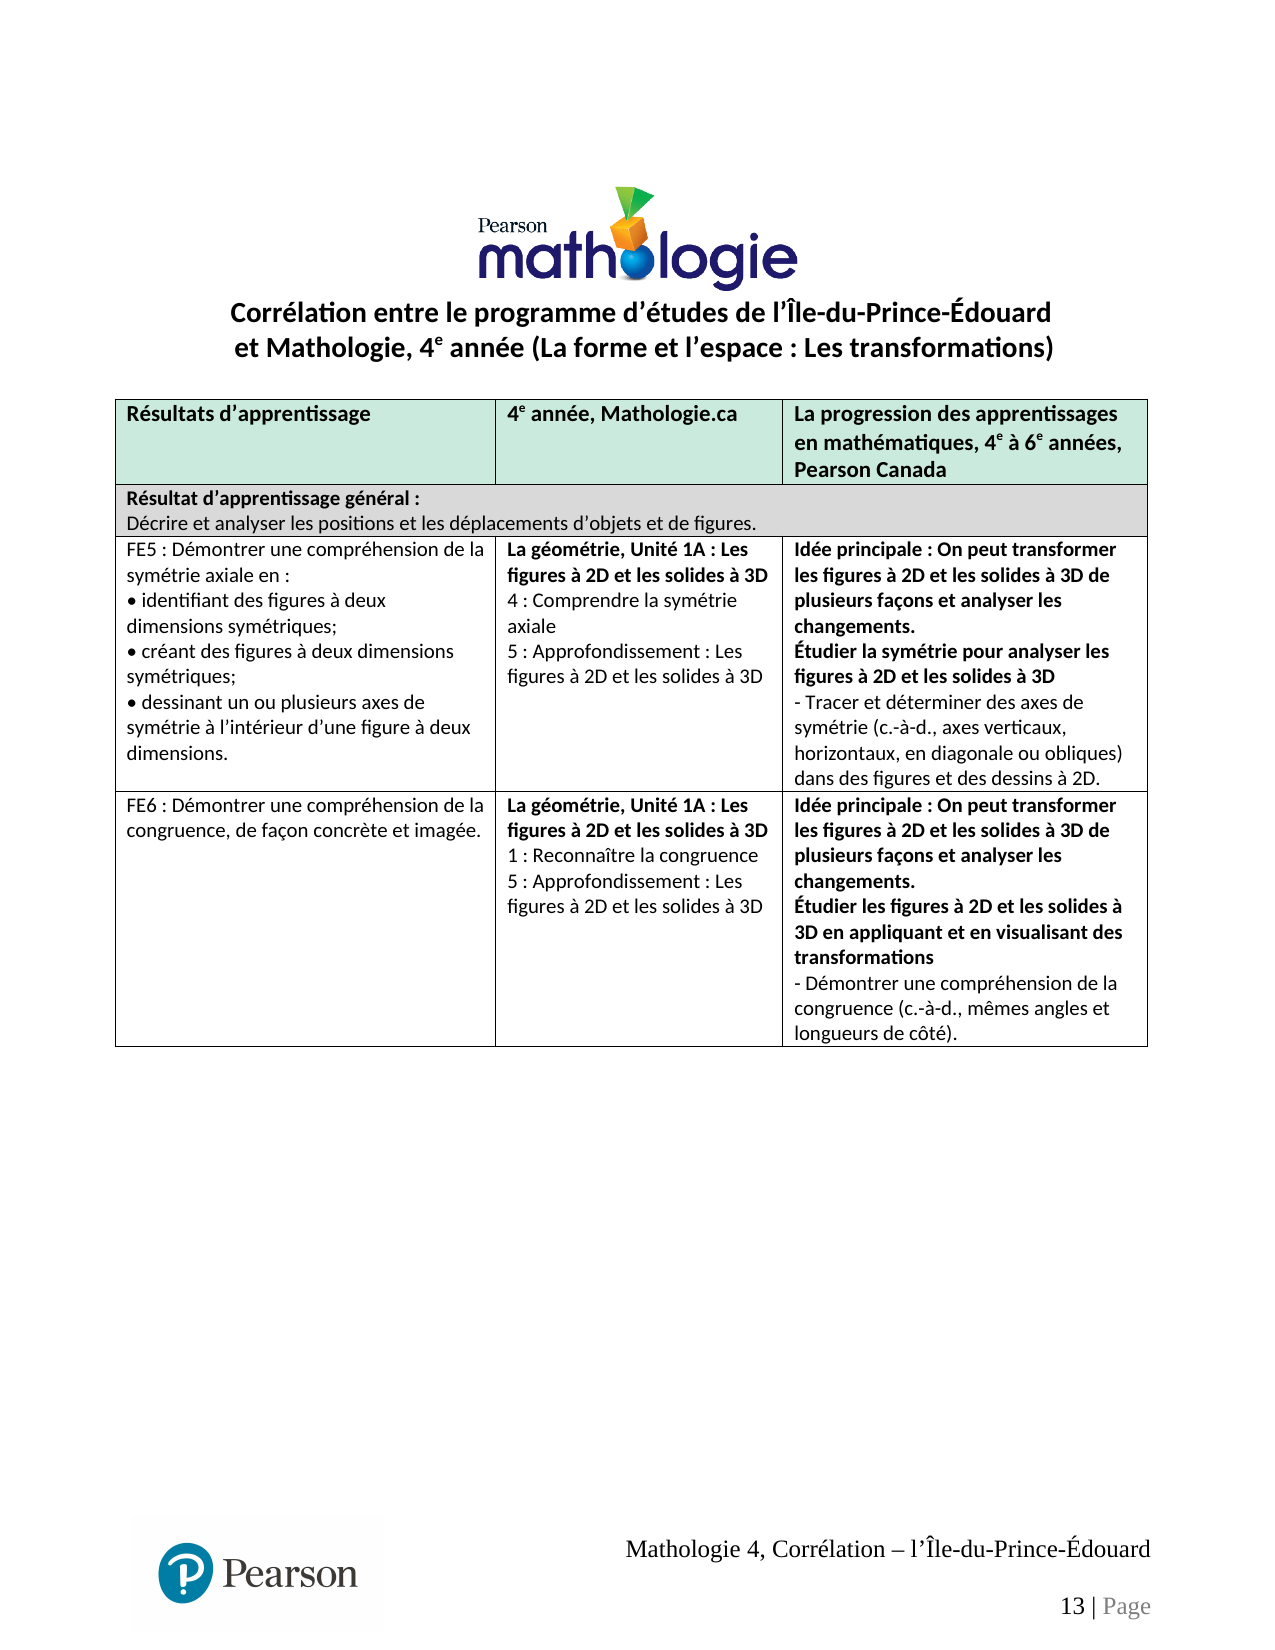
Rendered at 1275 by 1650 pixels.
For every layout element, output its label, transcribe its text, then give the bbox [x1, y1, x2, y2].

text et Mathologie, 4e année (La forme et l’espace : Les transformations) [131, 329, 1151, 365]
table_header La progression des apprentissages en mathématiques, 4e à 6e années, Pearson Canada [783, 400, 1147, 484]
table_cell La géométrie, Unité 1A : Les figures à 2D et les solides à 3D 4 : Comprendre la symétrie axiale 5 : Approfondissement : Les figures à 2D et les solides à 3D [496, 537, 782, 791]
picture [471, 183, 804, 294]
table_cell FE6 : Démontrer une compréhension de la congruence, de façon concrète et imagée. [116, 792, 495, 1046]
table_cell Idée principale : On peut transformer les figures à 2D et les solides à 3D de plusieurs façons et analyser les changements. Étudier les figures à 2D et les solides à 3D en appliquant et en visualisant des transformations - Démontrer une compréhension de la congruence (c.-à-d., mêmes angles et longueurs de côté). [783, 792, 1147, 1046]
table_header 4e année, Mathologie.ca [496, 400, 782, 484]
table_header Résultats d’apprentissage [116, 400, 495, 484]
picture [131, 1515, 385, 1631]
table_cell FE5 : Démontrer une compréhension de la symétrie axiale en : • identifiant des figures à deux dimensions symétriques; • créant des figures à deux dimensions symétriques; • dessinant un ou plusieurs axes de symétrie à l’intérieur d’une figure à deux dimensions. [116, 537, 495, 791]
text Corrélation entre le programme d’études de l’Île-du-Prince-Édouard [131, 150, 1151, 329]
table_cell La géométrie, Unité 1A : Les figures à 2D et les solides à 3D 1 : Reconnaître la congruence 5 : Approfondissement : Les figures à 2D et les solides à 3D [496, 792, 782, 1046]
table_cell Résultat d’apprentissage général : Décrire et analyser les positions et les déplacements d’objets et de figures. [116, 485, 1147, 536]
table_cell Idée principale : On peut transformer les figures à 2D et les solides à 3D de plusieurs façons et analyser les changements. Étudier la symétrie pour analyser les figures à 2D et les solides à 3D - Tracer et déterminer des axes de symétrie (c.-à-d., axes verticaux, horizontaux, en diagonale ou obliques) dans des figures et des dessins à 2D. [783, 537, 1147, 791]
